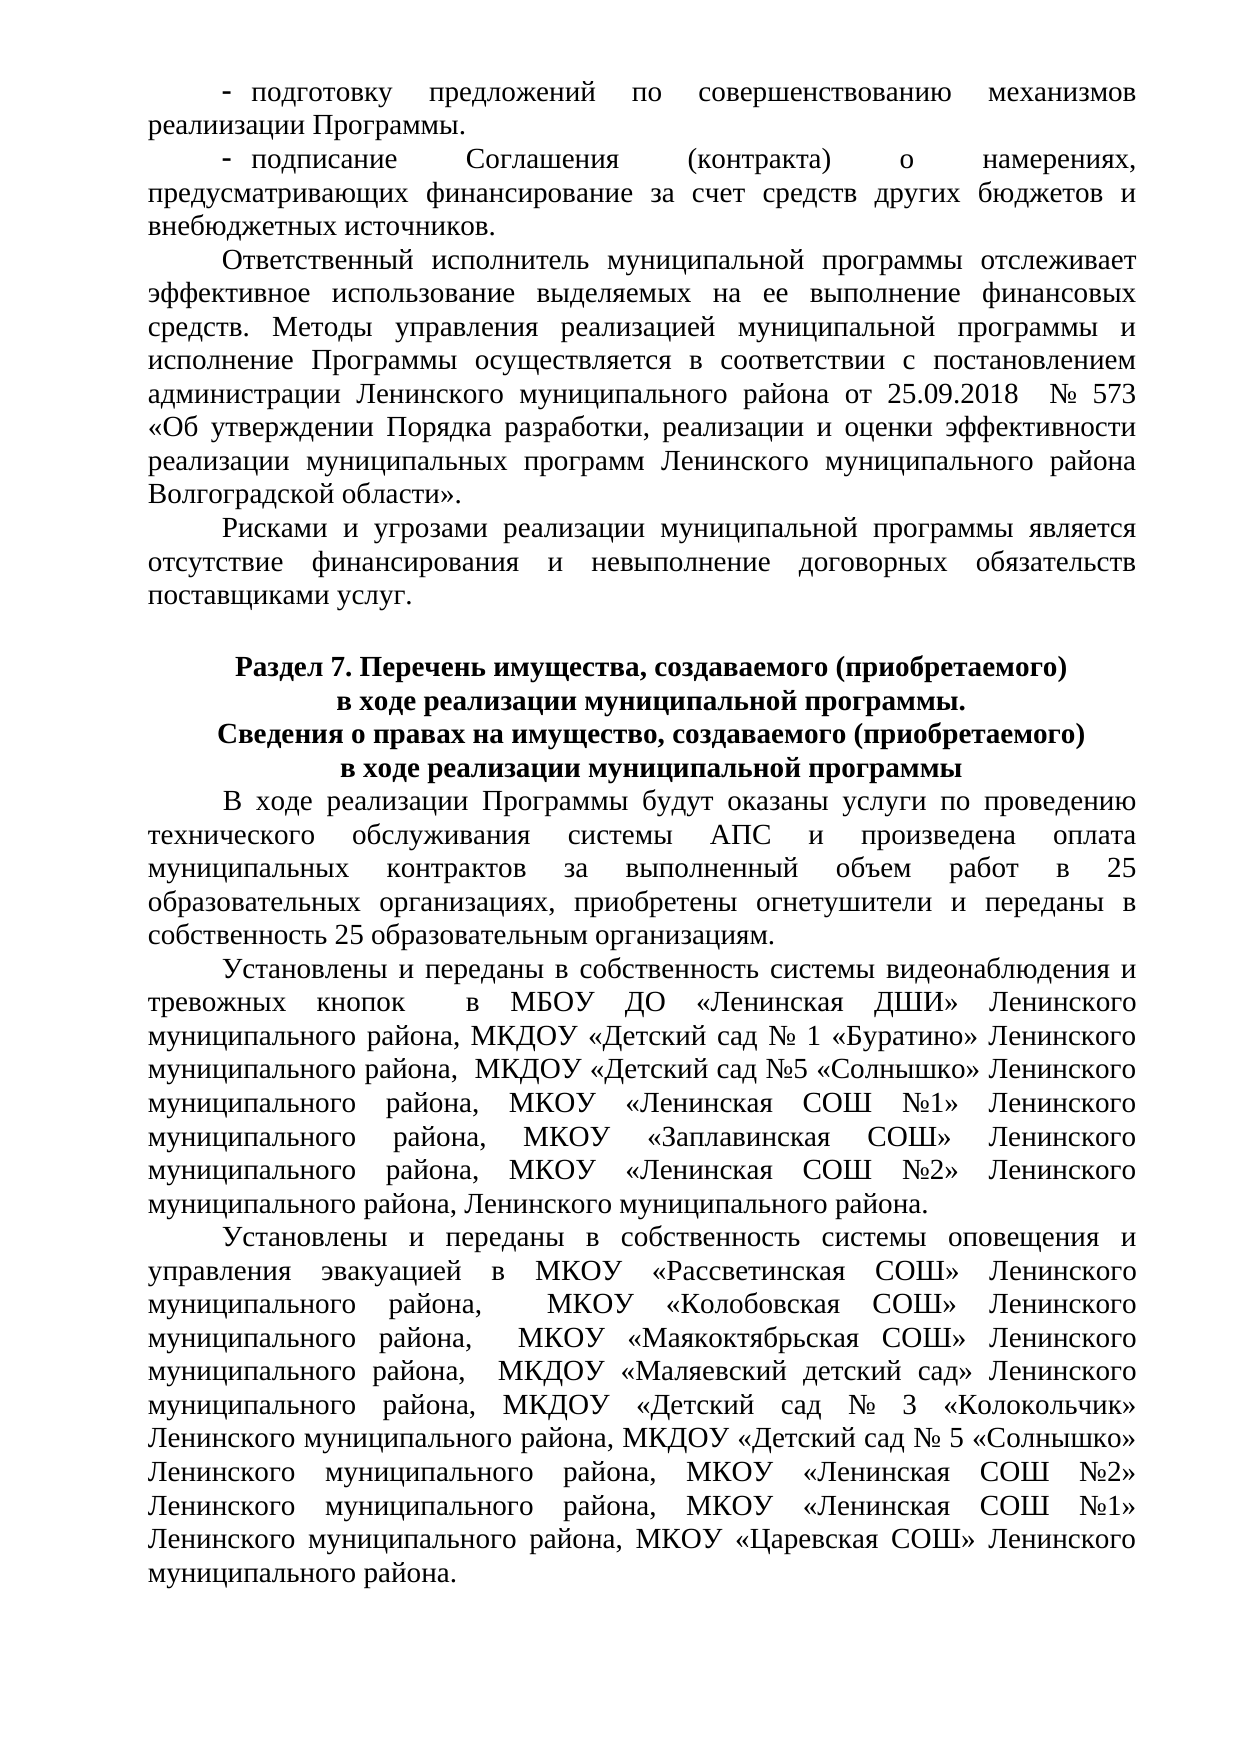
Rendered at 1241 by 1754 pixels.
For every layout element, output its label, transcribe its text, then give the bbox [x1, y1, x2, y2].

text Рисками и угрозами реализации муниципальной программы является отсутствие финансирования и невыполнение договорных обязательств поставщиками услуг. [148, 510, 1137, 611]
text в ходе реализации муниципальной программы [148, 750, 1155, 783]
list подготовку предложений по совершенствованию механизмов реалиизации Программы. [148, 74, 1137, 141]
text Ответственный исполнитель муниципальной программы отслеживает эффективное использование выделяемых на ее выполнение финансовых средств. Методы управления реализацией муниципальной программы и исполнение Программы осуществляется в соответствии с постановлением администрации Ленинского муниципального района от 25.09.2018 № 573 «Об утверждении Порядка разработки, реализации и оценки эффективности реализации муниципальных программ Ленинского муниципального района Волгоградской области». [148, 242, 1137, 510]
text В ходе реализации Программы будут оказаны услуги по проведению технического обслуживания системы АПС и произведена оплата муниципальных контрактов за выполненный объем работ в 25 образовательных организациях, приобретены огнетушители и переданы в собственность 25 образовательным организациям. [148, 783, 1137, 951]
list подписание Соглашения (контракта) о намерениях, предусматривающих финансирование за счет средств других бюджетов и внебюджетных источников. [148, 141, 1137, 242]
text в ходе реализации муниципальной программы. [148, 683, 1155, 716]
text Сведения о правах на имущество, создаваемого (приобретаемого) [148, 716, 1155, 750]
text Установлены и переданы в собственность системы видеонаблюдения и тревожных кнопок в МБОУ ДО «Ленинская ДШИ» Ленинского муниципального района, МКДОУ «Детский сад № 1 «Буратино» Ленинского муниципального района, МКДОУ «Детский сад №5 «Солнышко» Ленинского муниципального района, МКОУ «Ленинская СОШ №1» Ленинского муниципального района, МКОУ «Заплавинская СОШ» Ленинского муниципального района, МКОУ «Ленинская СОШ №2» Ленинского муниципального района, Ленинского муниципального района. [148, 951, 1137, 1219]
text Установлены и переданы в собственность системы оповещения и управления эвакуацией в МКОУ «Рассветинская СОШ» Ленинского муниципального района, МКОУ «Колобовская СОШ» Ленинского муниципального района, МКОУ «Маякоктябрьская СОШ» Ленинского муниципального района, МКДОУ «Маляевский детский сад» Ленинского муниципального района, МКДОУ «Детский сад № 3 «Колокольчик» Ленинского муниципального района, МКДОУ «Детский сад № 5 «Солнышко» Ленинского муниципального района, МКОУ «Ленинская СОШ №2» Ленинского муниципального района, МКОУ «Ленинская СОШ №1» Ленинского муниципального района, МКОУ «Царевская СОШ» Ленинского муниципального района. [148, 1219, 1137, 1588]
text Раздел 7. Перечень имущества, создаваемого (приобретаемого) [148, 649, 1155, 683]
